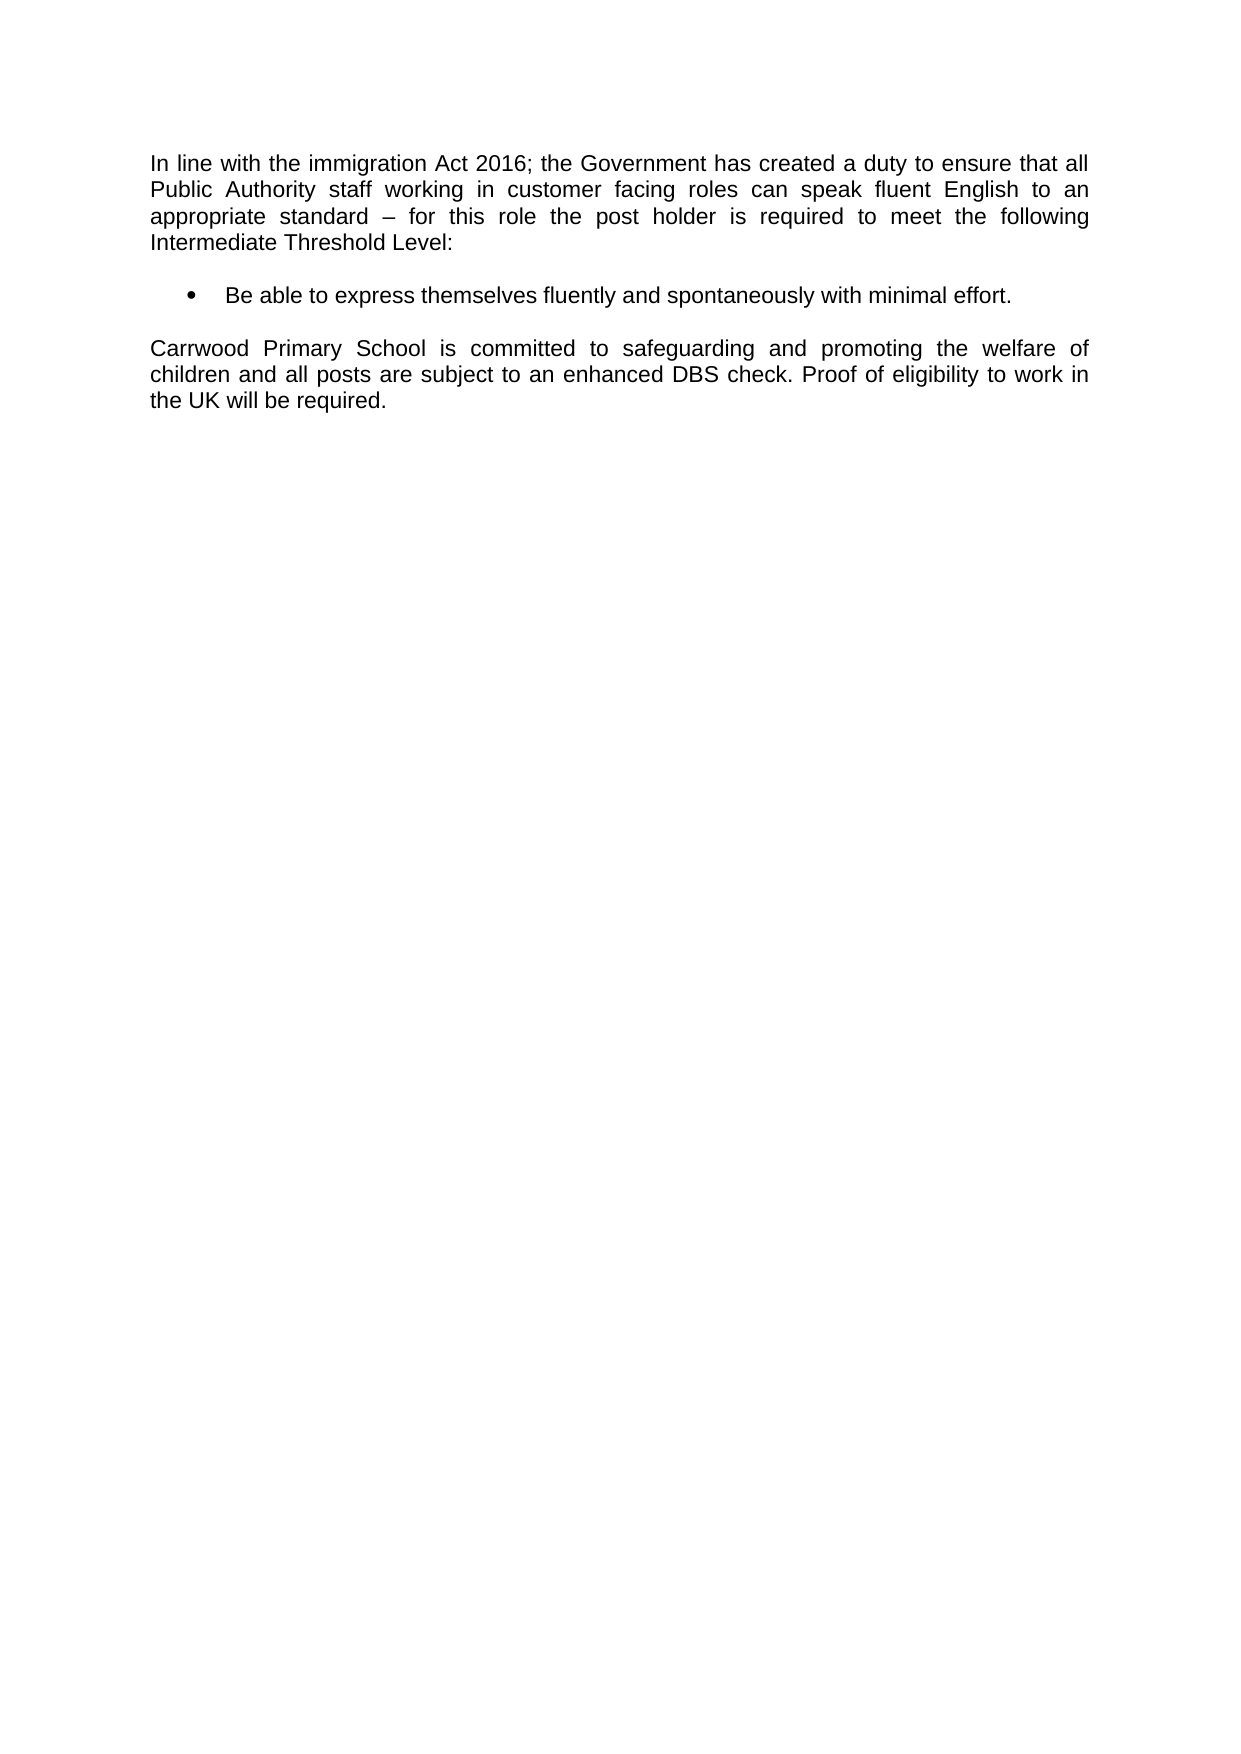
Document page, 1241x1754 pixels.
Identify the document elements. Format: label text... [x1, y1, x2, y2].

text In line with the immigration Act 2016; the Government has created a duty to ensure that all Public Authority staff working in customer facing roles can speak fluent English to an appropriate standard – for this role the post holder is required to meet the following Intermediate Threshold Level: [150, 150, 1090, 255]
text Carrwood Primary School is committed to safeguarding and promoting the welfare of children and all posts are subject to an enhanced DBS check. Proof of eligibility to work in the UK will be required. [150, 334, 1090, 413]
list Be able to express themselves fluently and spontaneously with minimal effort. [187, 282, 1090, 308]
